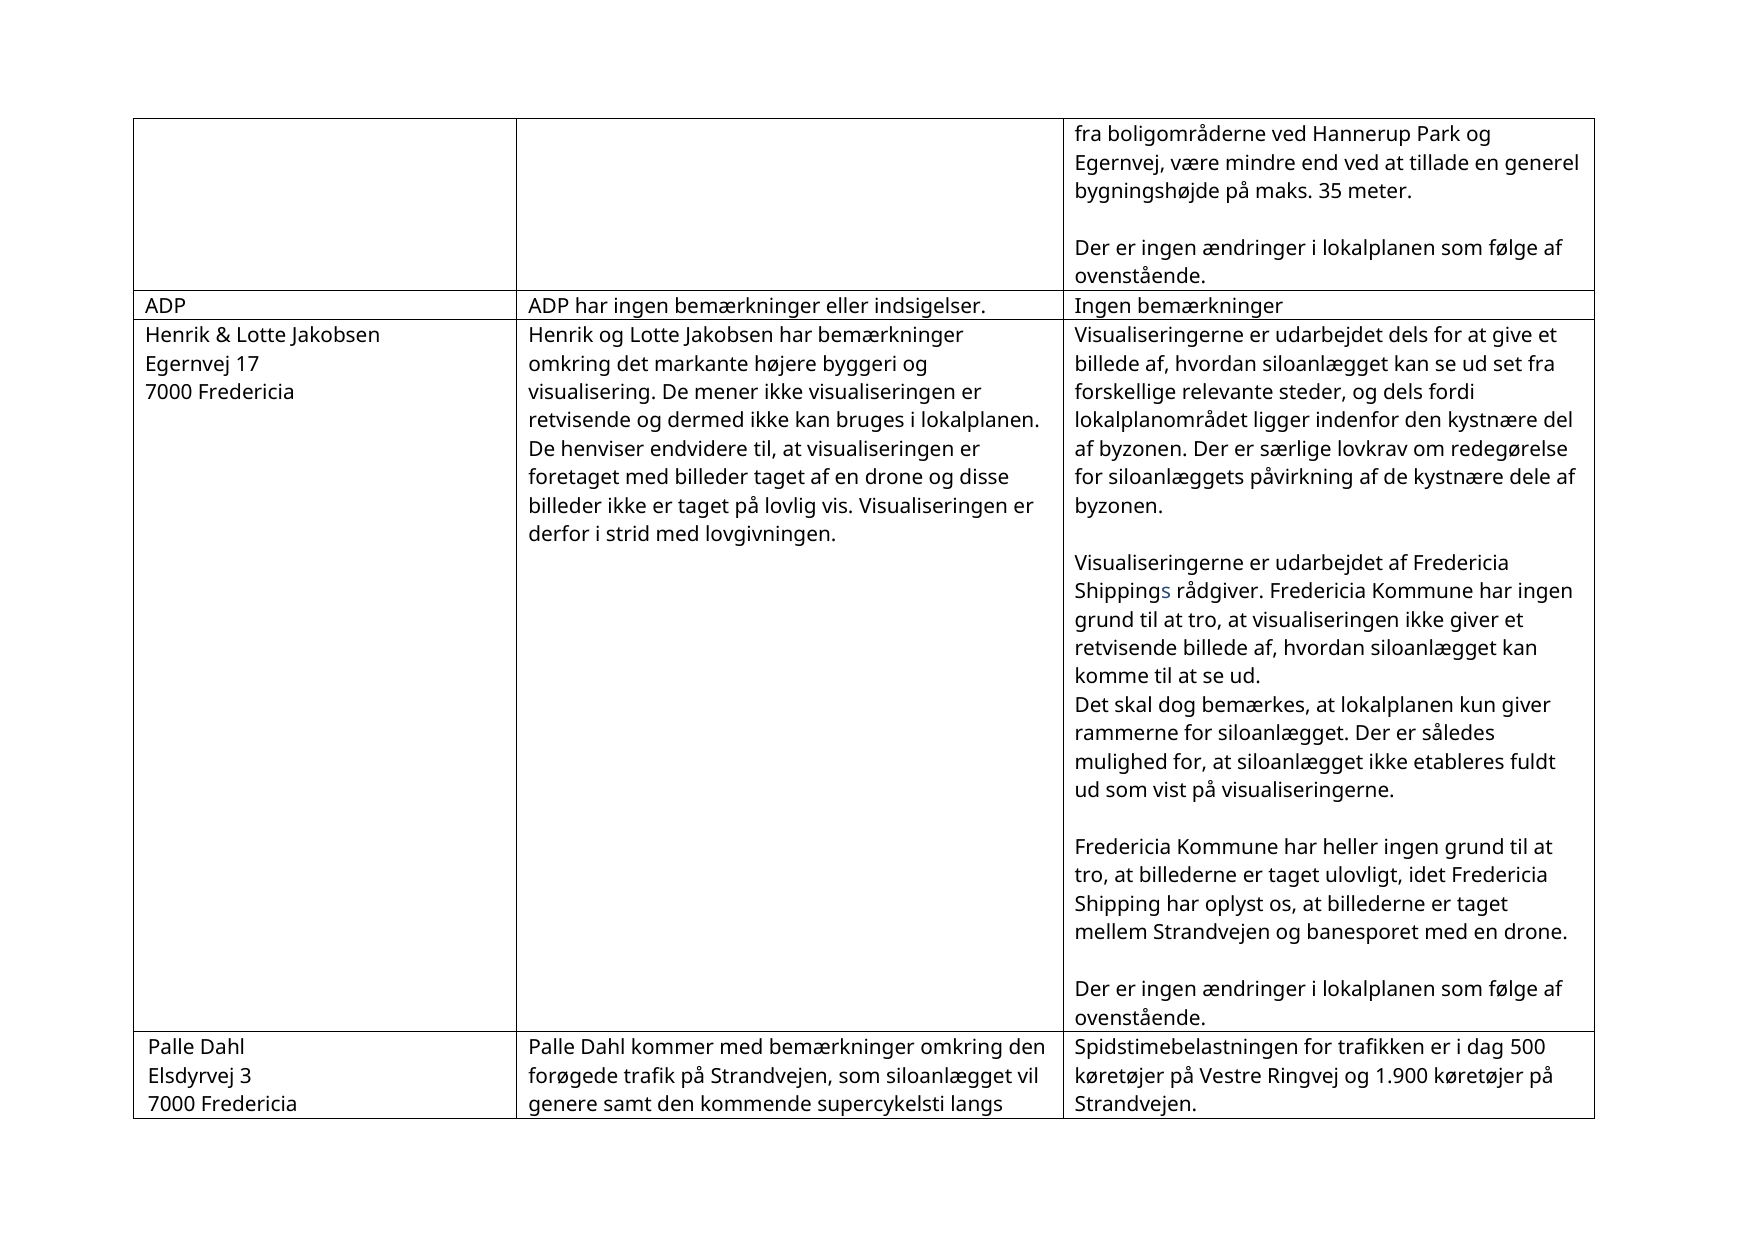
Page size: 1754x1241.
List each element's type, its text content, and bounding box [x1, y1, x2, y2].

table_cell Ingen bemærkninger [1064, 291, 1594, 319]
table_cell Visualiseringerne er udarbejdet dels for at give et billede af, hvordan siloanlægget kan se ud set fra forskellige relevante steder, og dels fordi lokalplanområdet ligger indenfor den kystnære del af byzonen. Der er særlige lovkrav om redegørelse for siloanlæggets påvirkning af de kystnære dele af byzonen. Visualiseringerne er udarbejdet af Fredericia Shippings rådgiver. Fredericia Kommune har ingen grund til at tro, at visualiseringen ikke giver et retvisende billede af, hvordan siloanlægget kan komme til at se ud. Det skal dog bemærkes, at lokalplanen kun giver rammerne for siloanlægget. Der er således mulighed for, at siloanlægget ikke etableres fuldt ud som vist på visualiseringerne. Fredericia Kommune har heller ingen grund til at tro, at billederne er taget ulovligt, idet Fredericia Shipping har oplyst os, at billederne er taget mellem Strandvejen og banesporet med en drone. Der er ingen ændringer i lokalplanen som følge af ovenstående. [1064, 320, 1594, 1031]
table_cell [1064, 119, 1594, 290]
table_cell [1064, 1032, 1594, 1118]
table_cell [517, 1032, 1063, 1118]
table_cell Henrik & Lotte Jakobsen Egernvej 17 7000 Fredericia [134, 320, 516, 1031]
table_cell ADP [134, 291, 516, 319]
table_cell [517, 119, 1063, 290]
table_cell Henrik og Lotte Jakobsen har bemærkninger omkring det markante højere byggeri og visualisering. De mener ikke visualiseringen er retvisende og dermed ikke kan bruges i lokalplanen. De henviser endvidere til, at visualiseringen er foretaget med billeder taget af en drone og disse billeder ikke er taget på lovlig vis. Visualiseringen er derfor i strid med lovgivningen. [517, 320, 1063, 1031]
table_cell ADP har ingen bemærkninger eller indsigelser. [517, 291, 1063, 319]
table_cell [134, 119, 516, 290]
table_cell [134, 1032, 516, 1118]
